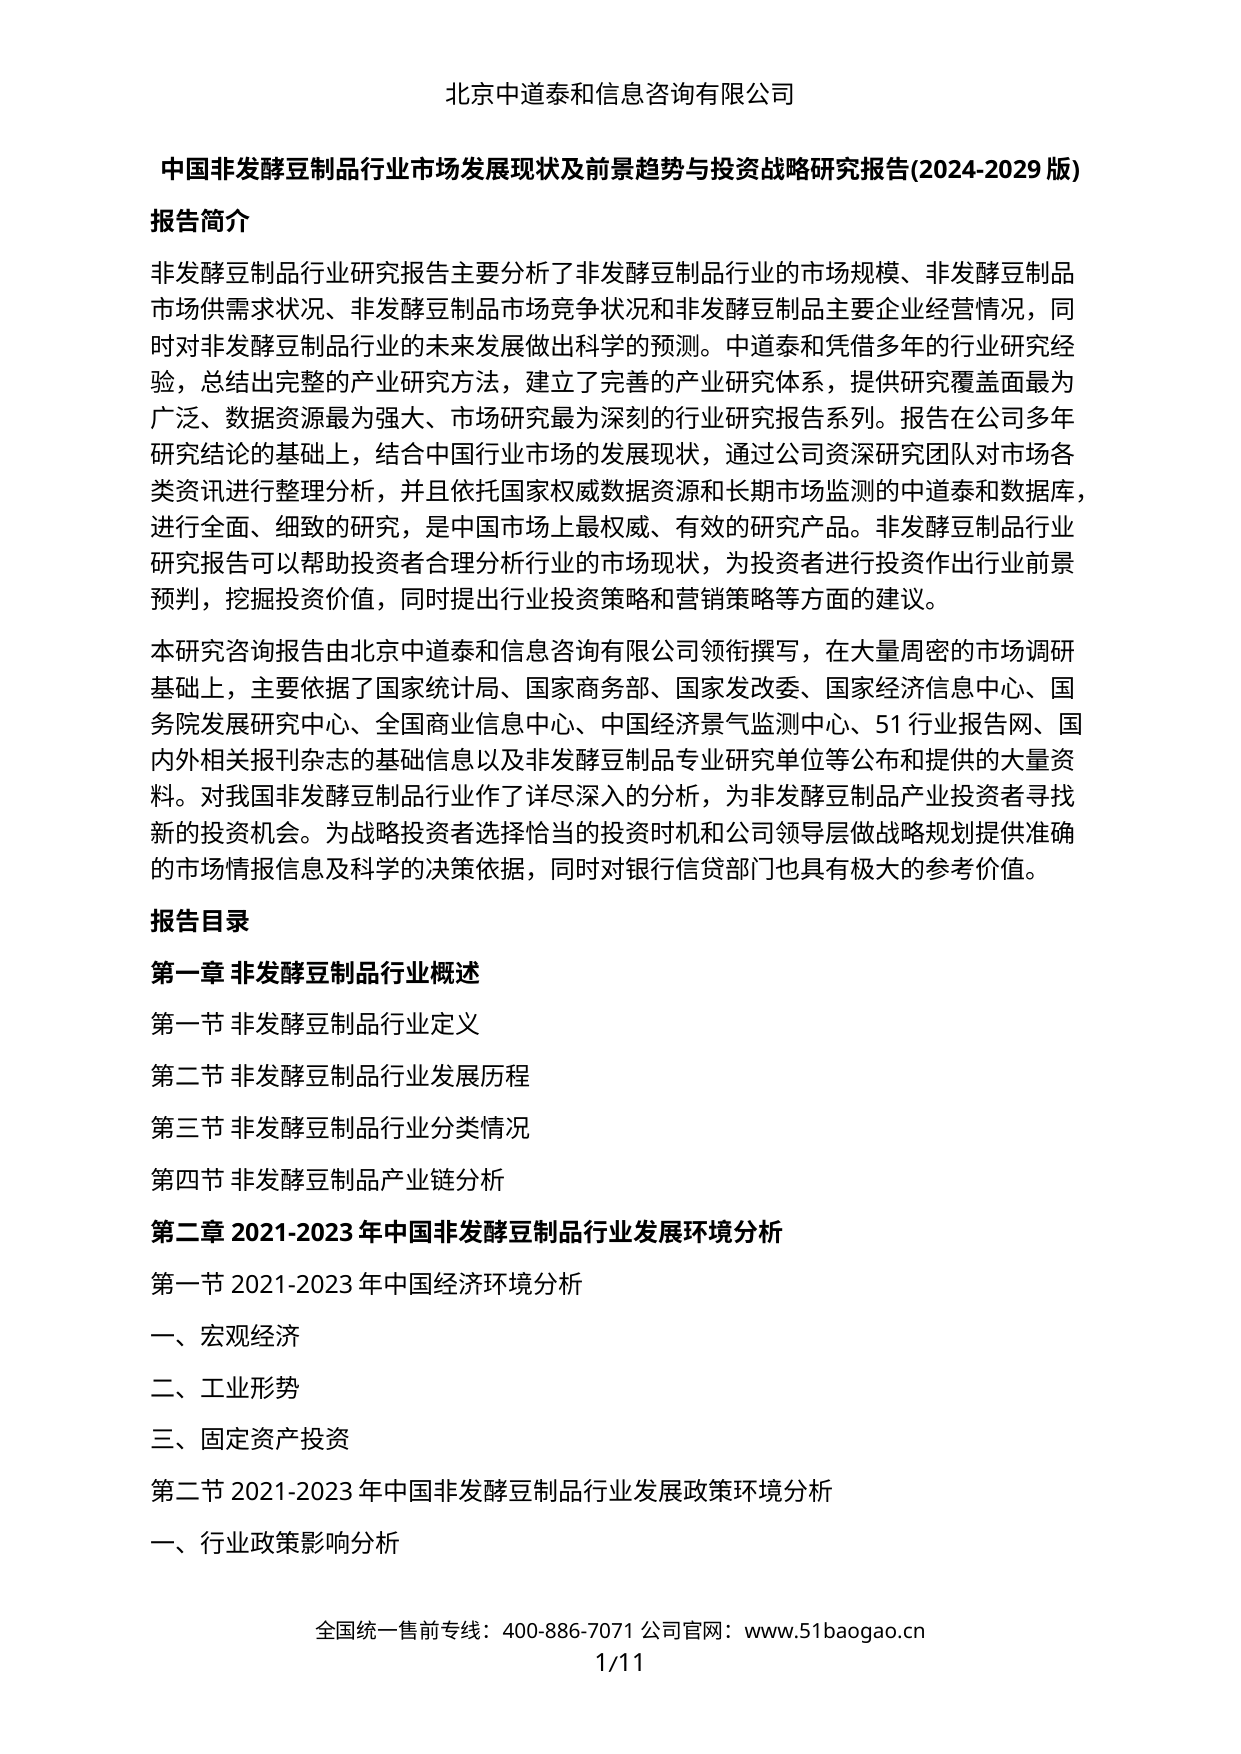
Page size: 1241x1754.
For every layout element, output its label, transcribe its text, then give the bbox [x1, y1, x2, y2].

text 本研究咨询报告由北京中道泰和信息咨询有限公司领衔撰写，在大量周密的市场调研基础上，主要依据了国家统计局、国家商务部、国家发改委、国家经济信息中心、国务院发展研究中心、全国商业信息中心、中国经济景气监测中心、51行业报告网、国内外相关报刊杂志的基础信息以及非发酵豆制品专业研究单位等公布和提供的大量资料。对我国非发酵豆制品行业作了详尽深入的分析，为非发酵豆制品产业投资者寻找新的投资机会。为战略投资者选择恰当的投资时机和公司领导层做战略规划提供准确的市场情报信息及科学的决策依据，同时对银行信贷部门也具有极大的参考价值。 [150, 632, 1090, 886]
text 报告简介 [150, 202, 1090, 238]
text 第一节 2021-2023年中国经济环境分析 [150, 1264, 1090, 1301]
text 一、宏观经济 [150, 1316, 1090, 1352]
text 第一章 非发酵豆制品行业概述 [150, 953, 1090, 989]
text 中国非发酵豆制品行业市场发展现状及前景趋势与投资战略研究报告(2024-2029版) [150, 150, 1090, 186]
text 三、固定资产投资 [150, 1420, 1090, 1456]
text 一、行业政策影响分析 [150, 1524, 1090, 1560]
text 第二节 非发酵豆制品行业发展历程 [150, 1057, 1090, 1093]
text 二、工业形势 [150, 1368, 1090, 1404]
text 第四节 非发酵豆制品产业链分析 [150, 1161, 1090, 1197]
text 报告目录 [150, 901, 1090, 937]
text 非发酵豆制品行业研究报告主要分析了非发酵豆制品行业的市场规模、非发酵豆制品市场供需求状况、非发酵豆制品市场竞争状况和非发酵豆制品主要企业经营情况，同时对非发酵豆制品行业的未来发展做出科学的预测。中道泰和凭借多年的行业研究经验，总结出完整的产业研究方法，建立了完善的产业研究体系，提供研究覆盖面最为广泛、数据资源最为强大、市场研究最为深刻的行业研究报告系列。报告在公司多年研究结论的基础上，结合中国行业市场的发展现状，通过公司资深研究团队对市场各类资讯进行整理分析，并且依托国家权威数据资源和长期市场监测的中道泰和数据库，进行全面、细致的研究，是中国市场上最权威、有效的研究产品。非发酵豆制品行业研究报告可以帮助投资者合理分析行业的市场现状，为投资者进行投资作出行业前景预判，挖掘投资价值，同时提出行业投资策略和营销策略等方面的建议。 [150, 254, 1090, 616]
text 第二节 2021-2023年中国非发酵豆制品行业发展政策环境分析 [150, 1472, 1090, 1508]
text 第一节 非发酵豆制品行业定义 [150, 1005, 1090, 1041]
text 第三节 非发酵豆制品行业分类情况 [150, 1109, 1090, 1145]
text 第二章 2021-2023年中国非发酵豆制品行业发展环境分析 [150, 1212, 1090, 1249]
